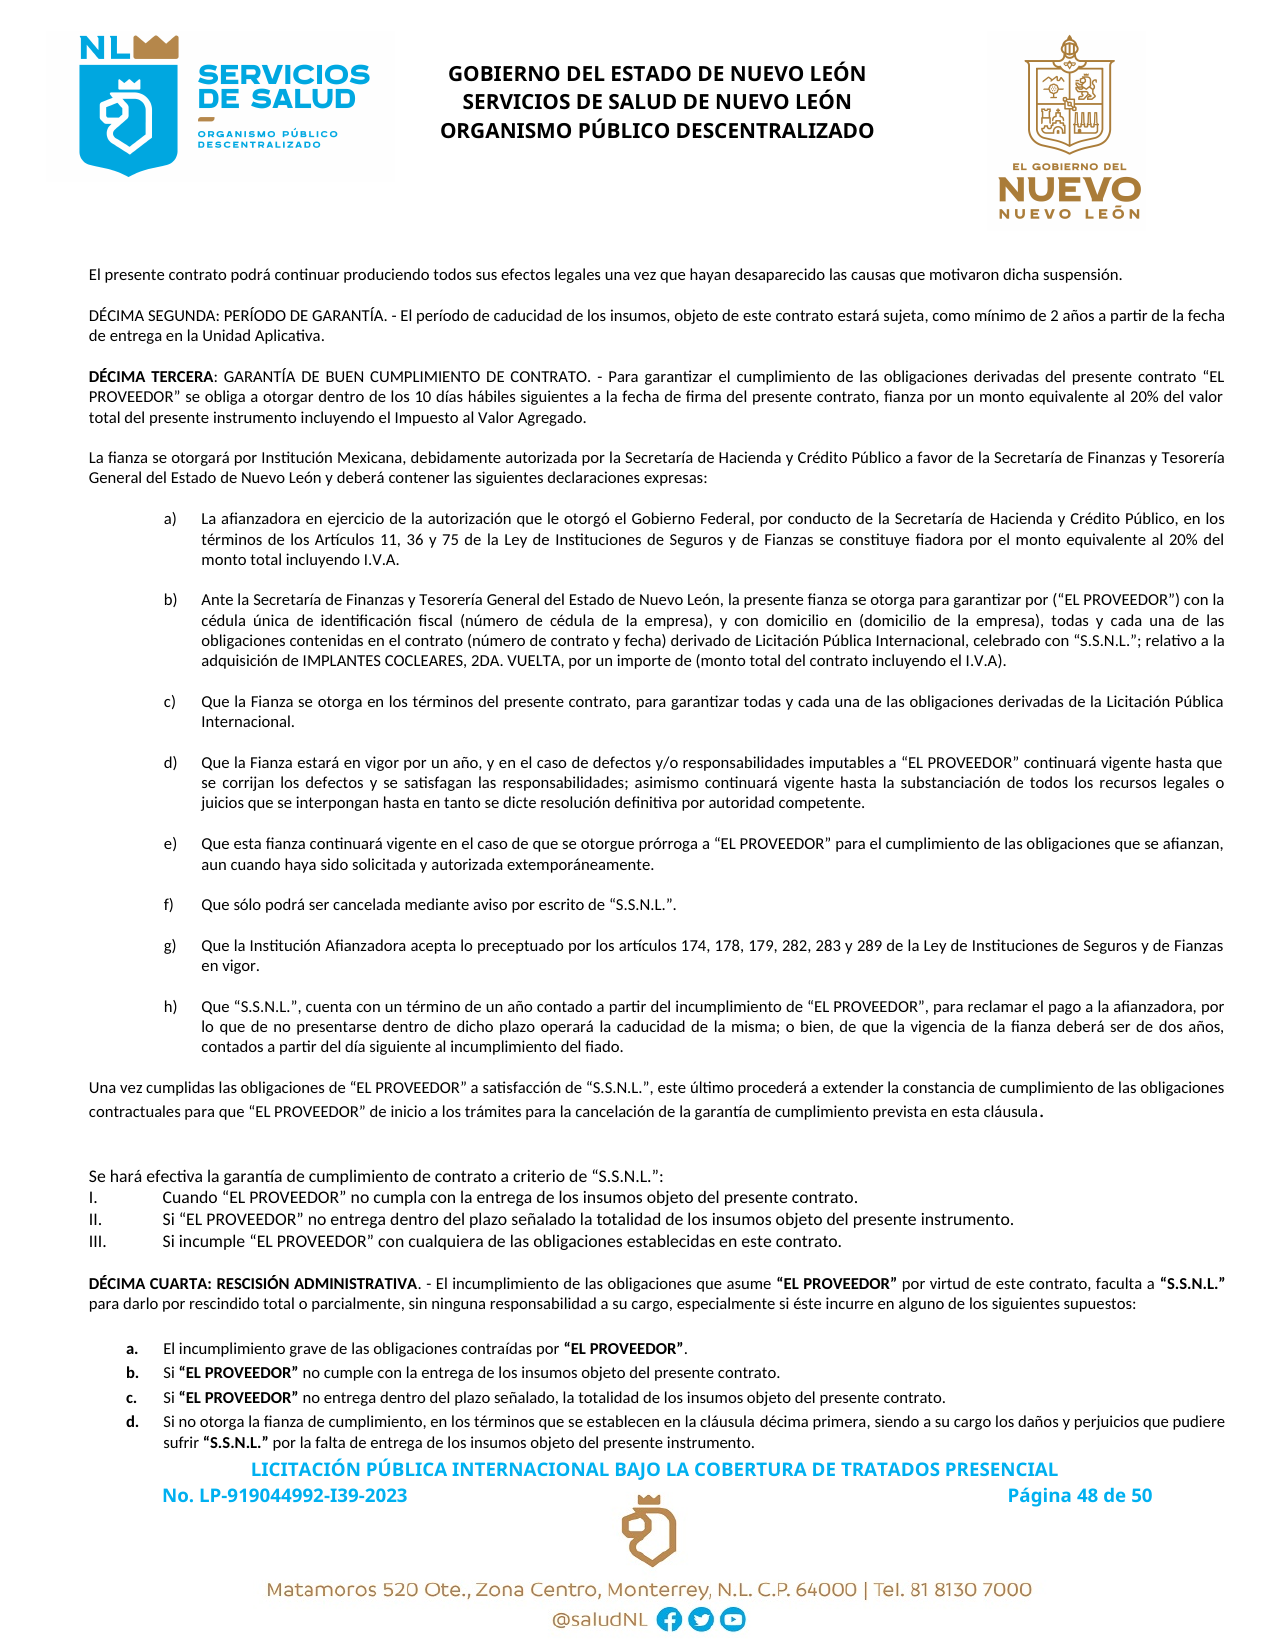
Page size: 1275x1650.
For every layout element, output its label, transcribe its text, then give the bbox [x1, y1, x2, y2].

list El incumplimiento grave de las obligaciones contraídas por “EL PROVEEDOR”. [126, 1338, 1226, 1359]
text DÉCIMA SEGUNDA: PERÍODO DE GARANTÍA. - El período de caducidad de los insumos, objeto de este contrato estará sujeta, como mínimo de 2 años a partir de la fecha de entrega en la Unidad Aplicativa. [89, 305, 1226, 346]
text DÉCIMA TERCERA: GARANTÍA DE BUEN CUMPLIMIENTO DE CONTRATO. - Para garantizar el cumplimiento de las obligaciones derivadas del presente contrato “EL PROVEEDOR” se obliga a otorgar dentro de los 10 días hábiles siguientes a la fecha de firma del presente contrato, fianza por un monto equivalente al 20% del valor total del presente instrumento incluyendo el Impuesto al Valor Agregado. [89, 366, 1226, 427]
list La afianzadora en ejercicio de la autorización que le otorgó el Gobierno Federal, por conducto de la Secretaría de Hacienda y Crédito Público, en los términos de los Artículos 11, 36 y 75 de la Ley de Instituciones de Seguros y de Fianzas se constituye fiadora por el monto equivalente al 20% del monto total incluyendo I.V.A. [164, 508, 1226, 569]
text I. Cuando “EL PROVEEDOR” no cumpla con la entrega de los insumos objeto del presente contrato. [89, 1187, 1226, 1208]
text DÉCIMA CUARTA: RESCISIÓN ADMINISTRATIVA. - El incumplimiento de las obligaciones que asume “EL PROVEEDOR” por virtud de este contrato, faculta a “S.S.N.L.” para darlo por rescindido total o parcialmente, sin ninguna responsabilidad a su cargo, especialmente si éste incurre en alguno de los siguientes supuestos: [89, 1273, 1226, 1314]
list Si no otorga la fianza de cumplimiento, en los términos que se establecen en la cláusula décima primera, siendo a su cargo los daños y perjuicios que pudiere sufrir “S.S.N.L.” por la falta de entrega de los insumos objeto del presente instrumento. [126, 1412, 1226, 1452]
list Que la Fianza estará en vigor por un año, y en el caso de defectos y/o responsabilidades imputables a “EL PROVEEDOR” continuará vigente hasta que se corrijan los defectos y se satisfagan las responsabilidades; asimismo continuará vigente hasta la substanciación de todos los recursos legales o juicios que se interpongan hasta en tanto se dicte resolución definitiva por autoridad competente. [164, 752, 1226, 813]
text La fianza se otorgará por Institución Mexicana, debidamente autorizada por la Secretaría de Hacienda y Crédito Público a favor de la Secretaría de Finanzas y Tesorería General del Estado de Nuevo León y deberá contener las siguientes declaraciones expresas: [89, 447, 1226, 488]
text III. Si incumple “EL PROVEEDOR” con cualquiera de las obligaciones establecidas en este contrato. [89, 1230, 1226, 1252]
list Si “EL PROVEEDOR” no cumple con la entrega de los insumos objeto del presente contrato. [126, 1363, 1226, 1383]
list Que la Fianza se otorga en los términos del presente contrato, para garantizar todas y cada una de las obligaciones derivadas de la Licitación Pública Internacional. [164, 691, 1226, 732]
text II. Si “EL PROVEEDOR” no entrega dentro del plazo señalado la totalidad de los insumos objeto del presente instrumento. [89, 1208, 1226, 1230]
text Una vez cumplidas las obligaciones de “EL PROVEEDOR” a satisfacción de “S.S.N.L.”, este último procederá a extender la constancia de cumplimiento de las obligaciones contractuales para que “EL PROVEEDOR” de inicio a los trámites para la cancelación de la garantía de cumplimiento prevista en esta cláusula. [89, 1077, 1226, 1123]
list Ante la Secretaría de Finanzas y Tesorería General del Estado de Nuevo León, la presente fianza se otorga para garantizar por (“EL PROVEEDOR”) con la cédula única de identificación fiscal (número de cédula de la empresa), y con domicilio en (domicilio de la empresa), todas y cada una de las obligaciones contenidas en el contrato (número de contrato y fecha) derivado de Licitación Pública Internacional, celebrado con “S.S.N.L.”; relativo a la adquisición de IMPLANTES COCLEARES, 2DA. VUELTA, por un importe de (monto total del contrato incluyendo el I.V.A). [164, 590, 1226, 671]
list Que “S.S.N.L.”, cuenta con un término de un año contado a partir del incumplimiento de “EL PROVEEDOR”, para reclamar el pago a la afianzadora, por lo que de no presentarse dentro de dicho plazo operará la caducidad de la misma; o bien, de que la vigencia de la fianza deberá ser de dos años, contados a partir del día siguiente al incumplimiento del fiado. [164, 996, 1226, 1057]
picture [987, 31, 1147, 231]
list Que esta fianza continuará vigente en el caso de que se otorgue prórroga a “EL PROVEEDOR” para el cumplimiento de las obligaciones que se afianzan, aun cuando haya sido solicitada y autorizada extemporáneamente. [164, 833, 1226, 874]
list Si “EL PROVEEDOR” no entrega dentro del plazo señalado, la totalidad de los insumos objeto del presente contrato. [126, 1387, 1226, 1408]
text El presente contrato podrá continuar produciendo todos sus efectos legales una vez que hayan desaparecido las causas que motivaron dicha suspensión. [89, 265, 1226, 285]
picture [46, 31, 396, 182]
list Que la Institución Afianzadora acepta lo preceptuado por los artículos 174, 178, 179, 282, 283 y 289 de la Ley de Instituciones de Seguros y de Fianzas en vigor. [164, 935, 1226, 976]
text Se hará efectiva la garantía de cumplimiento de contrato a criterio de “S.S.N.L.”: [89, 1165, 1226, 1187]
picture [4, 1477, 1275, 1647]
list Que sólo podrá ser cancelada mediante aviso por escrito de “S.S.N.L.”. [164, 894, 1226, 915]
